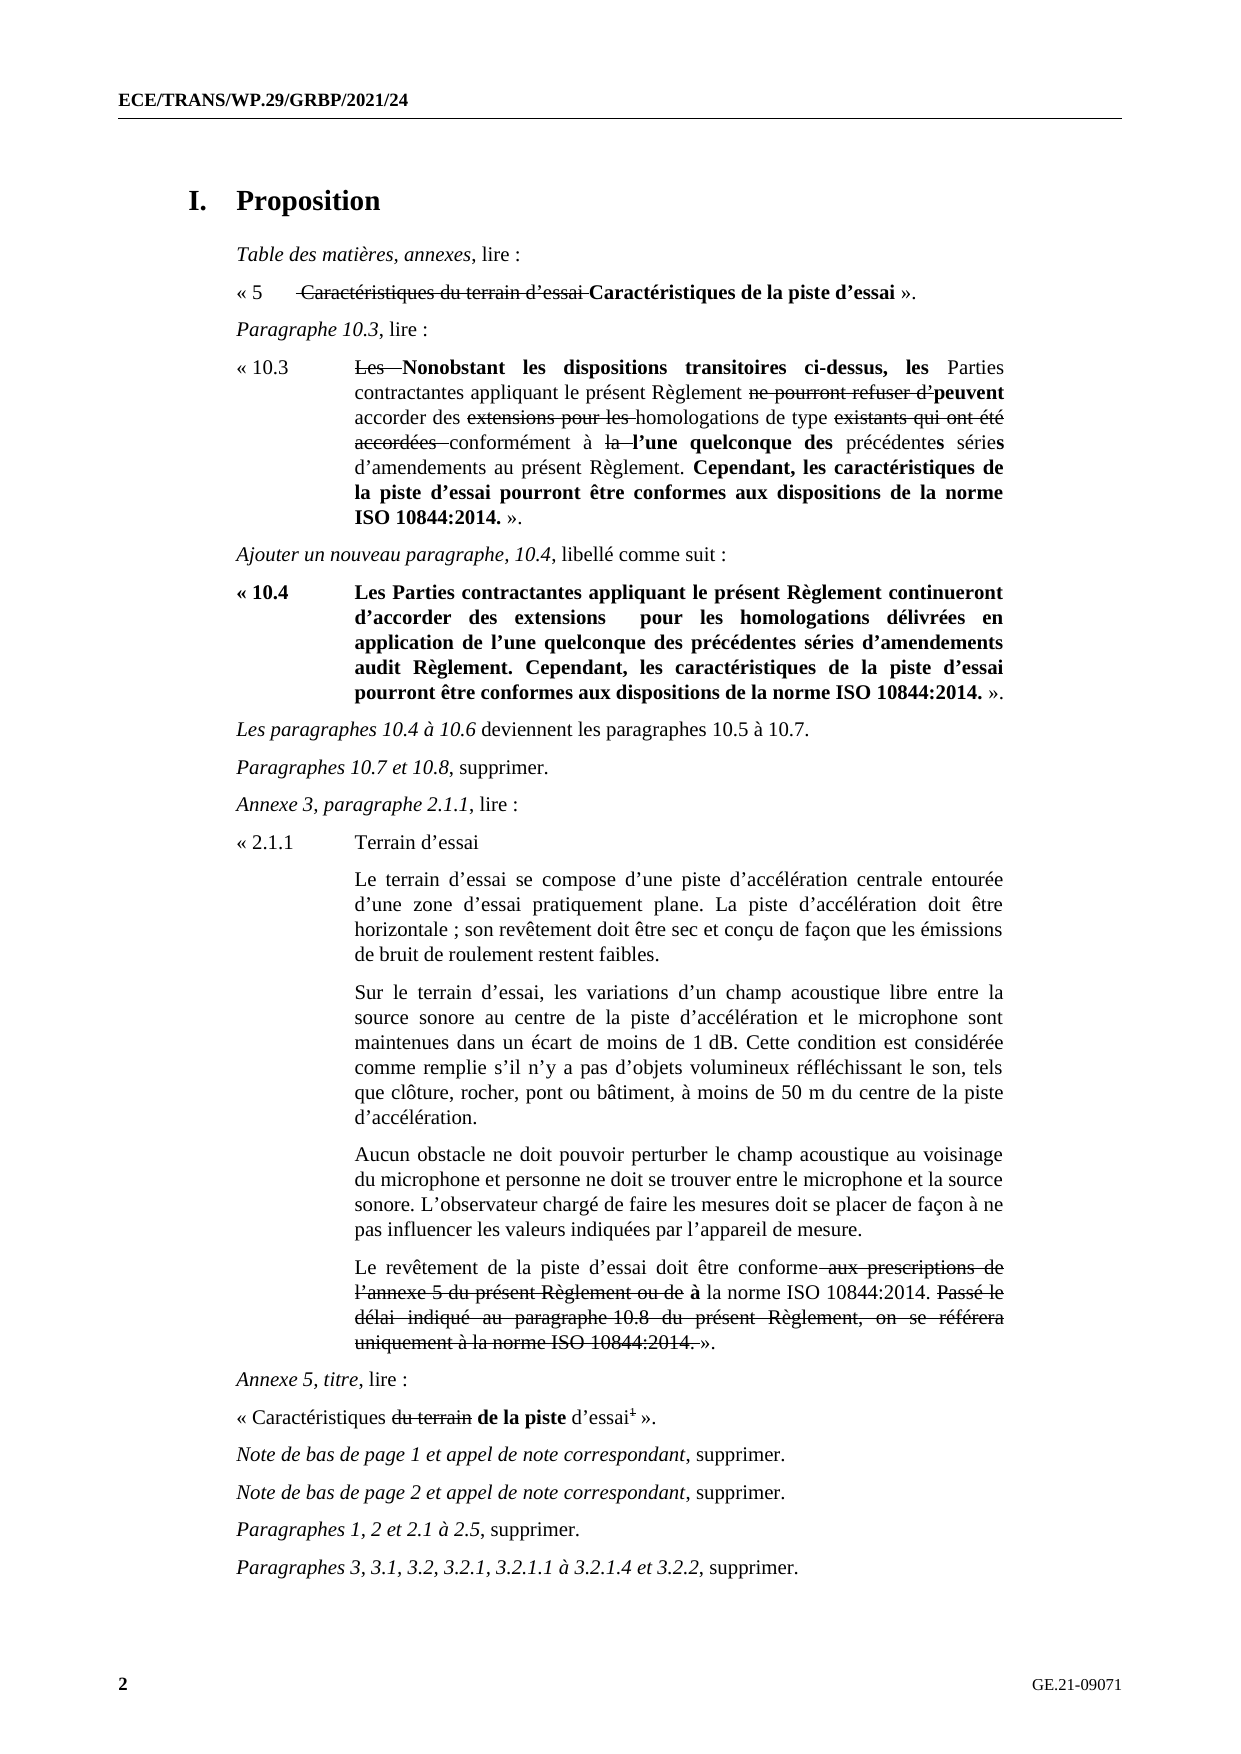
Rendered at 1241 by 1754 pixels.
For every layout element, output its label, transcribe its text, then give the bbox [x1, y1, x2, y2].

text « 10.3 Les Nonobstant les dispositions transitoires ci-dessus, les Parties contractantes appliquant le présent Règlement ne pourront refuser d’peuvent accorder des extensions pour les homologations de type existants qui ont été accordées conformément à la l’une quelconque des précédentes séries d’amendements au présent Règlement. Cependant, les caractéristiques de la piste d’essai pourront être conformes aux dispositions de la norme ISO 10844:2014. ». [236, 354, 1004, 529]
text Annexe 5, titre, lire : [236, 1366, 1004, 1391]
text I. Proposition [118, 185, 1004, 216]
text Annexe 3, paragraphe 2.1.1, lire : [236, 791, 1004, 816]
text Paragraphe 10.3, lire : [236, 316, 1004, 341]
text Ajouter un nouveau paragraphe, 10.4, libellé comme suit : [236, 541, 1004, 566]
text Note de bas de page 1 et appel de note correspondant, supprimer. [236, 1441, 1004, 1466]
text Sur le terrain d’essai, les variations d’un champ acoustique libre entre la source sonore au centre de la piste d’accélération et le microphone sont maintenues dans un écart de moins de 1 dB. Cette condition est considérée comme remplie s’il n’y a pas d’objets volumineux réfléchissant le son, tels que clôture, rocher, pont ou bâtiment, à moins de 50 m du centre de la piste d’accélération. [354, 979, 1004, 1129]
text Paragraphes 1, 2 et 2.1 à 2.5, supprimer. [236, 1516, 1004, 1541]
text Table des matières, annexes, lire : [236, 241, 1004, 266]
text « 5 Caractéristiques du terrain d’essai Caractéristiques de la piste d’essai ». [236, 279, 1004, 304]
text Les paragraphes 10.4 à 10.6 deviennent les paragraphes 10.5 à 10.7. [236, 716, 1004, 741]
text « Caractéristiques du terrain de la piste d’essai1 ». [236, 1404, 1004, 1429]
text Note de bas de page 2 et appel de note correspondant, supprimer. [236, 1479, 1004, 1504]
text Le revêtement de la piste d’essai doit être conforme aux prescriptions de l’annexe 5 du présent Règlement ou de à la norme ISO 10844:2014. Passé le délai indiqué au paragraphe 10.8 du présent Règlement, on se référera uniquement à la norme ISO 10844:2014. ». [354, 1319, 1004, 1354]
text « 10.4 Les Parties contractantes appliquant le présent Règlement continueront d’accorder des extensions pour les homologations délivrées en application de l’une quelconque des précédentes séries d’amendements audit Règlement. Cependant, les caractéristiques de la piste d’essai pourront être conformes aux dispositions de la norme ISO 10844:2014. ». [236, 579, 1004, 704]
text Aucun obstacle ne doit pouvoir perturber le champ acoustique au voisinage du microphone et personne ne doit se trouver entre le microphone et la source sonore. L’observateur chargé de faire les mesures doit se placer de façon à ne pas influencer les valeurs indiquées par l’appareil de mesure. [354, 1141, 1004, 1241]
text Le revêtement de la piste d’essai doit être conforme aux prescriptions de l’annexe 5 du présent Règlement ou de à la norme ISO 10844:2014. Passé le délai indiqué au paragraphe 10.8 du présent Règlement, on se référera uniquement à la norme ISO 10844:2014. ». [354, 1254, 1004, 1318]
text Le terrain d’essai se compose d’une piste d’accélération centrale entourée d’une zone d’essai pratiquement plane. La piste d’accélération doit être horizontale ; son revêtement doit être sec et conçu de façon que les émissions de bruit de roulement restent faibles. [354, 866, 1004, 966]
text Paragraphes 10.7 et 10.8, supprimer. [236, 754, 1004, 779]
text Paragraphes 3, 3.1, 3.2, 3.2.1, 3.2.1.1 à 3.2.1.4 et 3.2.2, supprimer. [236, 1554, 1004, 1579]
text « 2.1.1 Terrain d’essai [236, 829, 1004, 854]
